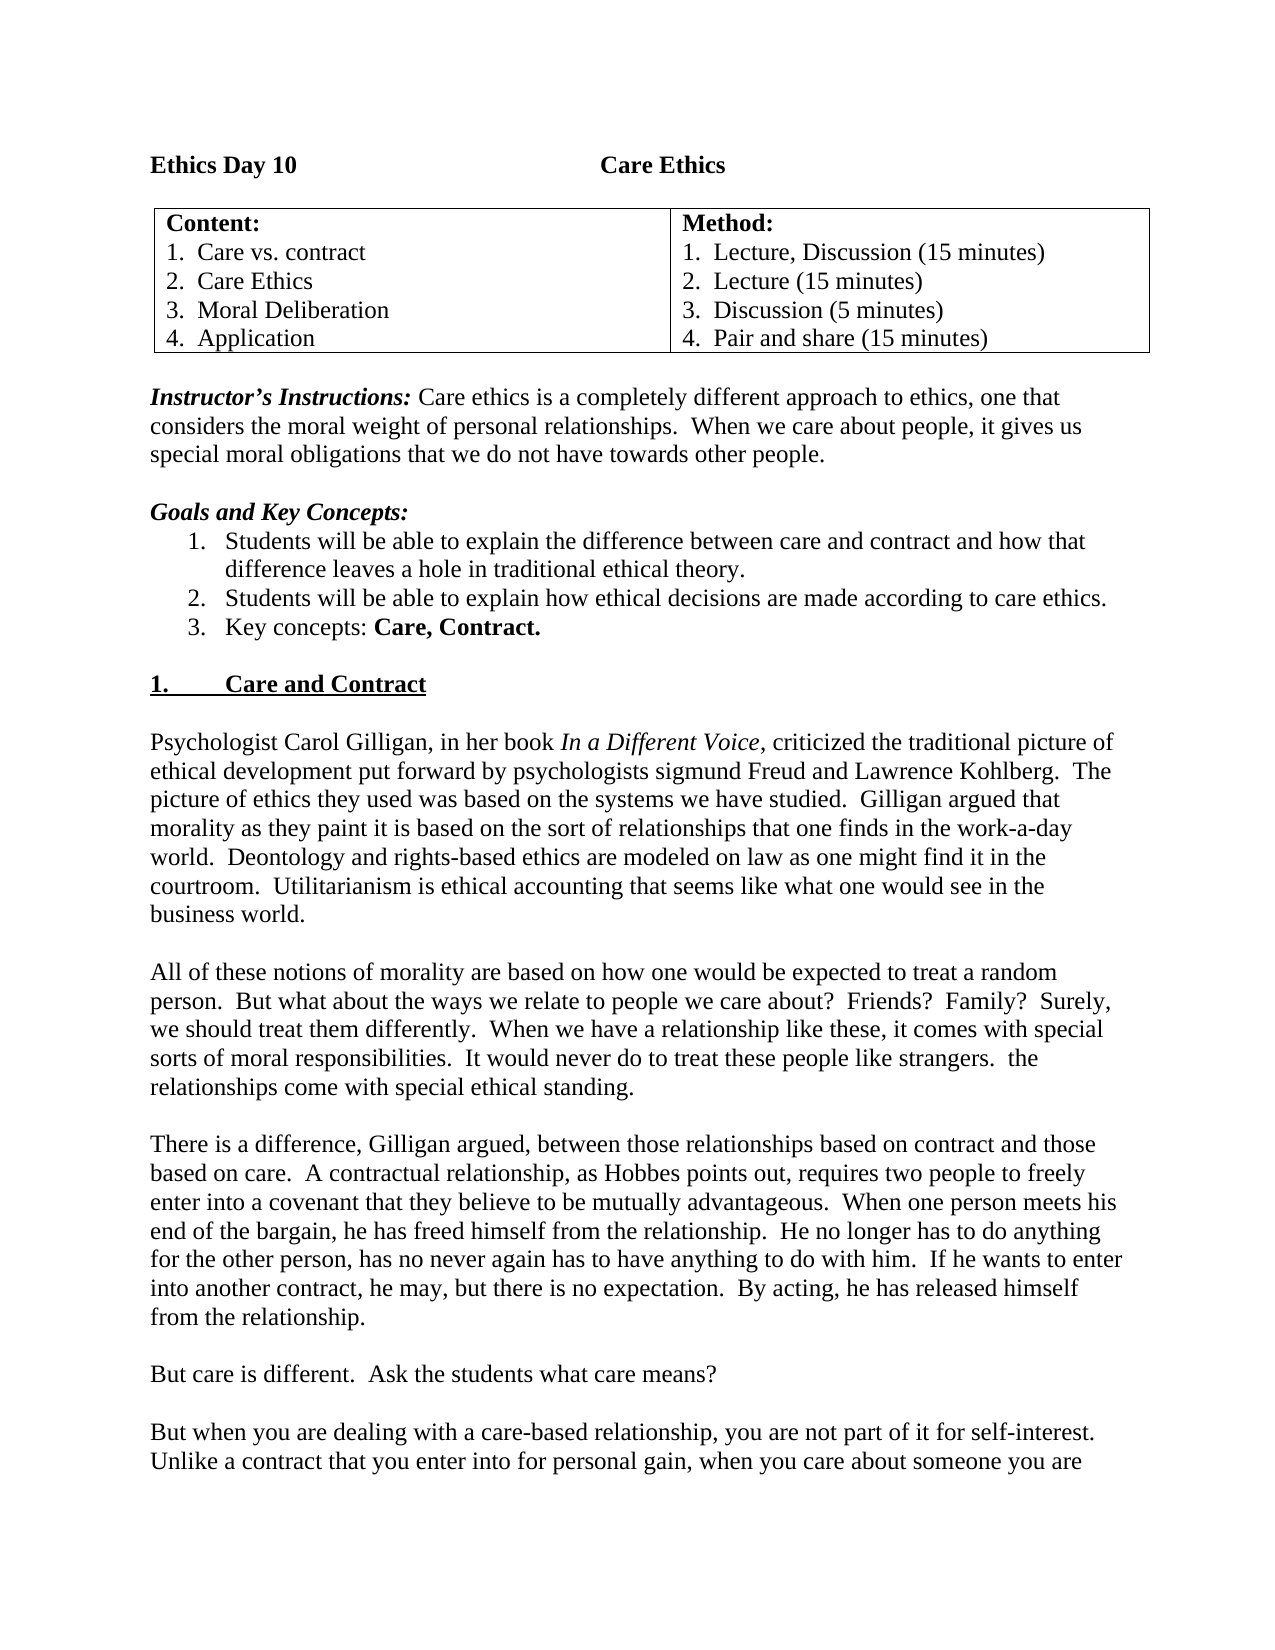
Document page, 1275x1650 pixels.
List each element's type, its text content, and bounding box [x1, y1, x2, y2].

list Students will be able to explain how ethical decisions are made according to care ethics. [187, 583, 1125, 612]
text But care is different. Ask the students what care means? [150, 1359, 1125, 1388]
text All of these notions of morality are based on how one would be expected to treat a random person. But what about the ways we relate to people we care about? Friends? Family? Surely, we should treat them differently. When we have a relationship like these, it comes with special sorts of moral responsibilities. It would never do to treat these people like strangers. the relationships come with special ethical standing. [150, 957, 1125, 1101]
text Ethics Day 10 Care Ethics [150, 150, 1125, 179]
text Goals and Key Concepts: [150, 497, 1125, 526]
table_header Method: 1. Lecture, Discussion (15 minutes) 2. Lecture (15 minutes) 3. Discussion (5 minutes) 4. Pair and share (15 minutes) [671, 209, 1149, 352]
text There is a difference, Gilligan argued, between those relationships based on contract and those based on care. A contractual relationship, as Hobbes points out, requires two people to freely enter into a covenant that they believe to be mutually advantageous. When one person meets his end of the bargain, he has freed himself from the relationship. He no longer has to do anything for the other person, has no never again has to have anything to do with him. If he wants to enter into another contract, he may, but there is no expectation. By acting, he has released himself from the relationship. [150, 1129, 1125, 1331]
list Students will be able to explain the difference between care and contract and how that difference leaves a hole in traditional ethical theory. [187, 526, 1125, 583]
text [150, 1417, 1125, 1474]
list Key concepts: Care, Contract. [187, 612, 1125, 641]
table_header Content: 1. Care vs. contract 2. Care Ethics 3. Moral Deliberation 4. Application [155, 209, 670, 352]
text Psychologist Carol Gilligan, in her book In a Different Voice, criticized the traditional picture of ethical development put forward by psychologists sigmund Freud and Lawrence Kohlberg. The picture of ethics they used was based on the systems we have studied. Gilligan argued that morality as they paint it is based on the sort of relationships that one finds in the work-a-day world. Deontology and rights-based ethics are modeled on law as one might find it in the courtroom. Utilitarianism is ethical accounting that seems like what one would see in the business world. [150, 727, 1125, 928]
text 1. Care and Contract [150, 669, 1125, 698]
text Instructor’s Instructions: Care ethics is a completely different approach to ethics, one that considers the moral weight of personal relationships. When we care about people, it gives us special moral obligations that we do not have towards other people. [150, 382, 1125, 468]
